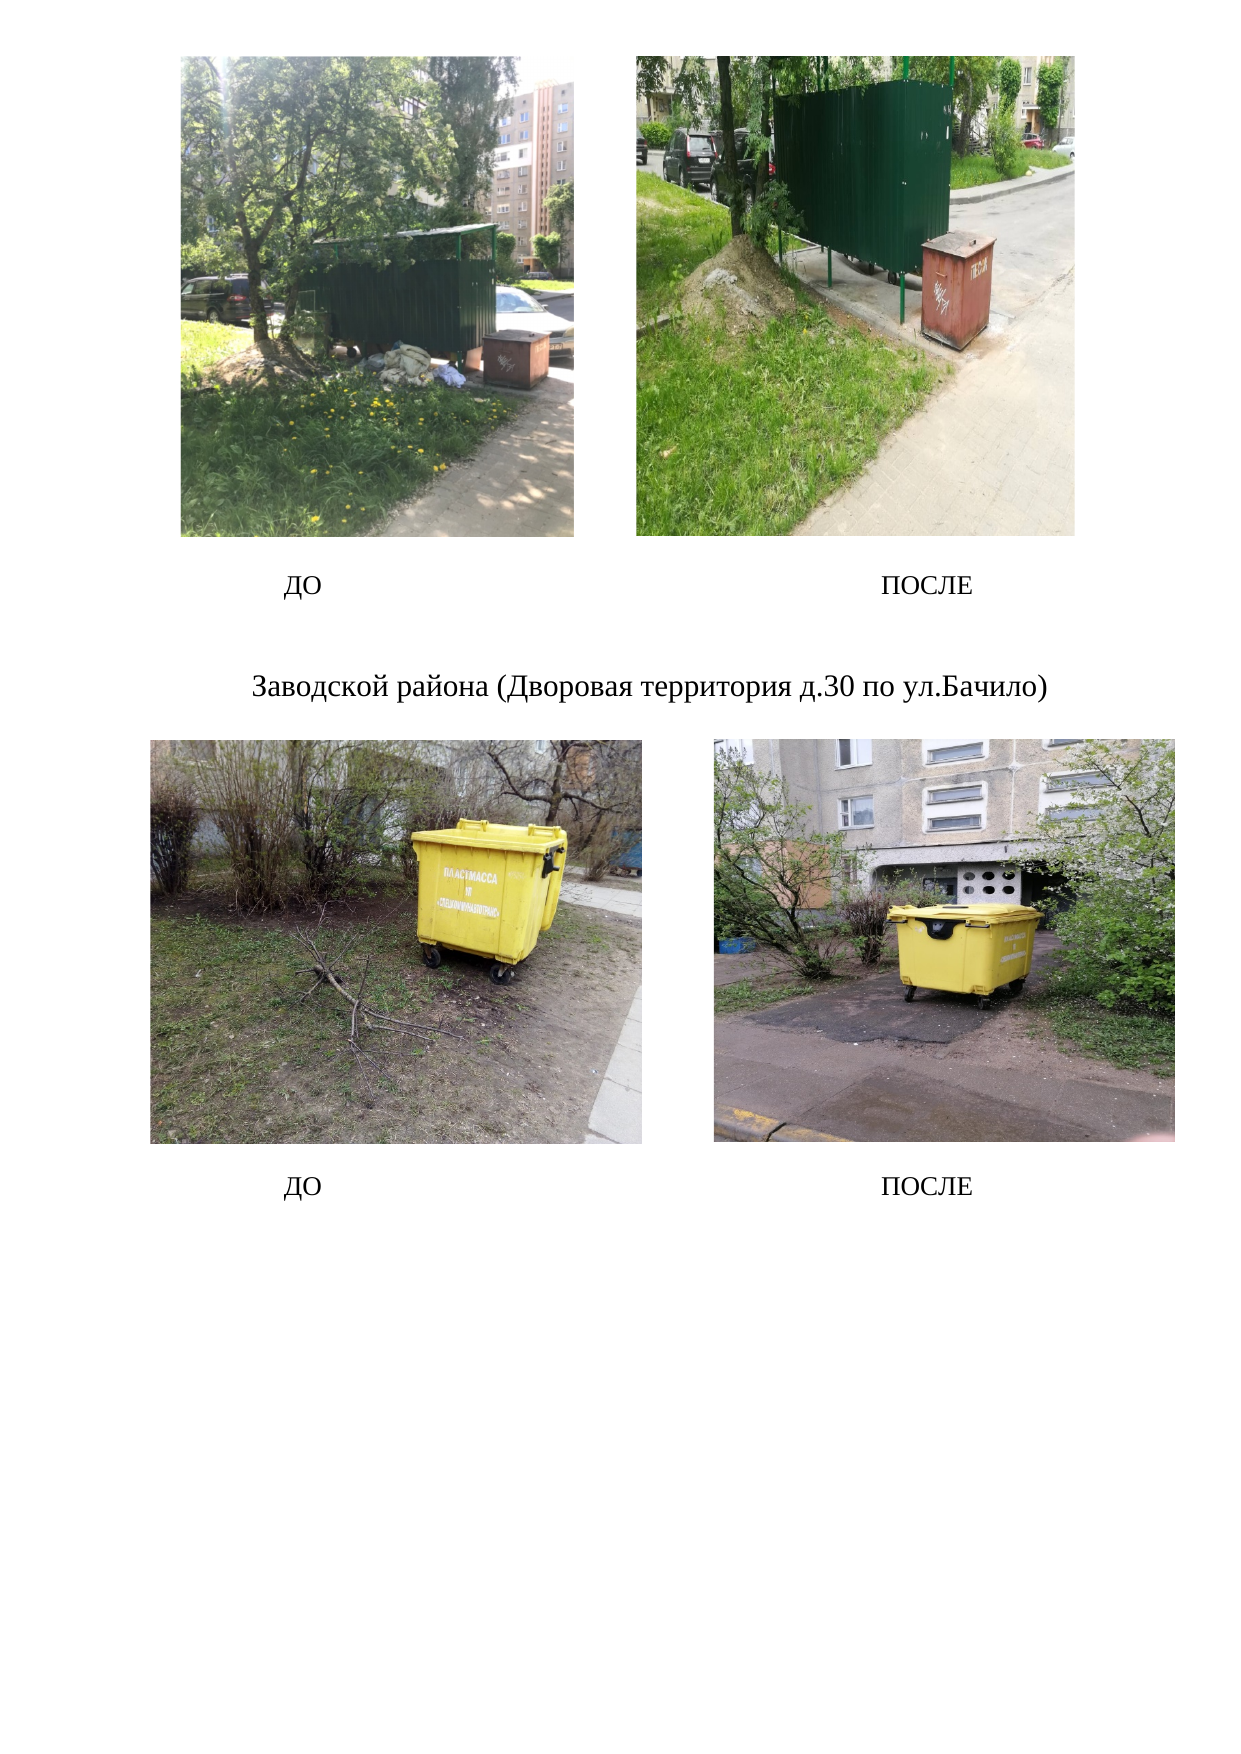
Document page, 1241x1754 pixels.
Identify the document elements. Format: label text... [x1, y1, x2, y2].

text ДО ПОСЛЕ [118, 569, 1181, 600]
picture [150, 740, 642, 1144]
picture [636, 56, 1075, 536]
text Заводской района (Дворовая территория д.30 по ул.Бачило) [118, 667, 1181, 703]
text ДО ПОСЛЕ [118, 1170, 1181, 1201]
picture [181, 57, 573, 537]
picture [713, 739, 1175, 1142]
